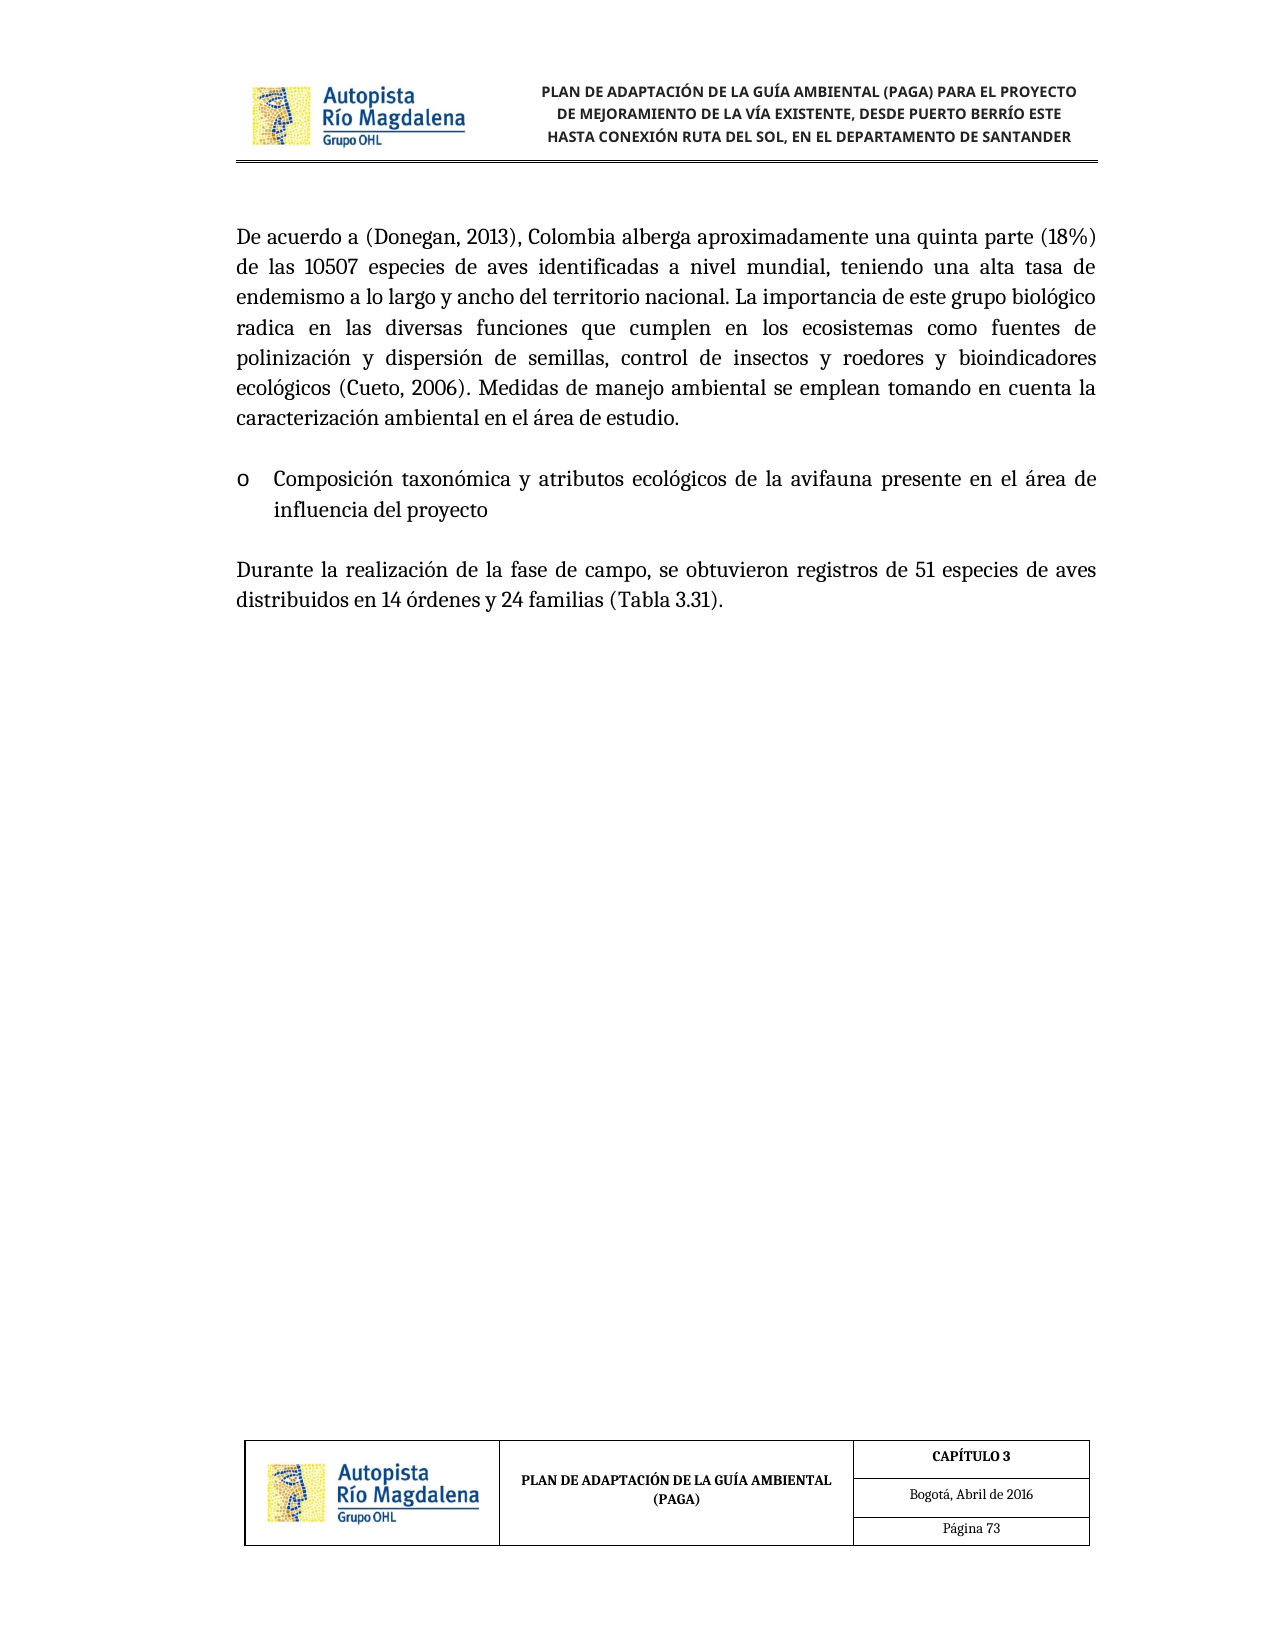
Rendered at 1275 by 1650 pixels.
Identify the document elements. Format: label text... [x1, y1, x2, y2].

picture [262, 1450, 483, 1530]
picture [247, 73, 468, 153]
text De acuerdo a , Colombia alberga aproximadamente una quinta parte (18%) de las 10507 especies de aves identificadas a nivel mundial, teniendo una alta tasa de endemismo a lo largo y ancho del territorio nacional. La importancia de este grupo biológico radica en las diversas funciones que cumplen en los ecosistemas como fuentes de polinización y dispersión de semillas, control de insectos y roedores y bioindicadores ecológicos . Medidas de manejo ambiental se emplean tomando en cuenta la caracterización ambiental en el área de estudio. [236, 224, 1098, 431]
subtitle Composición taxonómica y atributos ecológicos de la avifauna presente en el área de influencia del proyecto [236, 465, 1098, 523]
text Durante la realización de la fase de campo, se obtuvieron registros de 51 especies de aves distribuidos en 14 órdenes y 24 familias (Tabla 3.31). [236, 557, 1098, 614]
